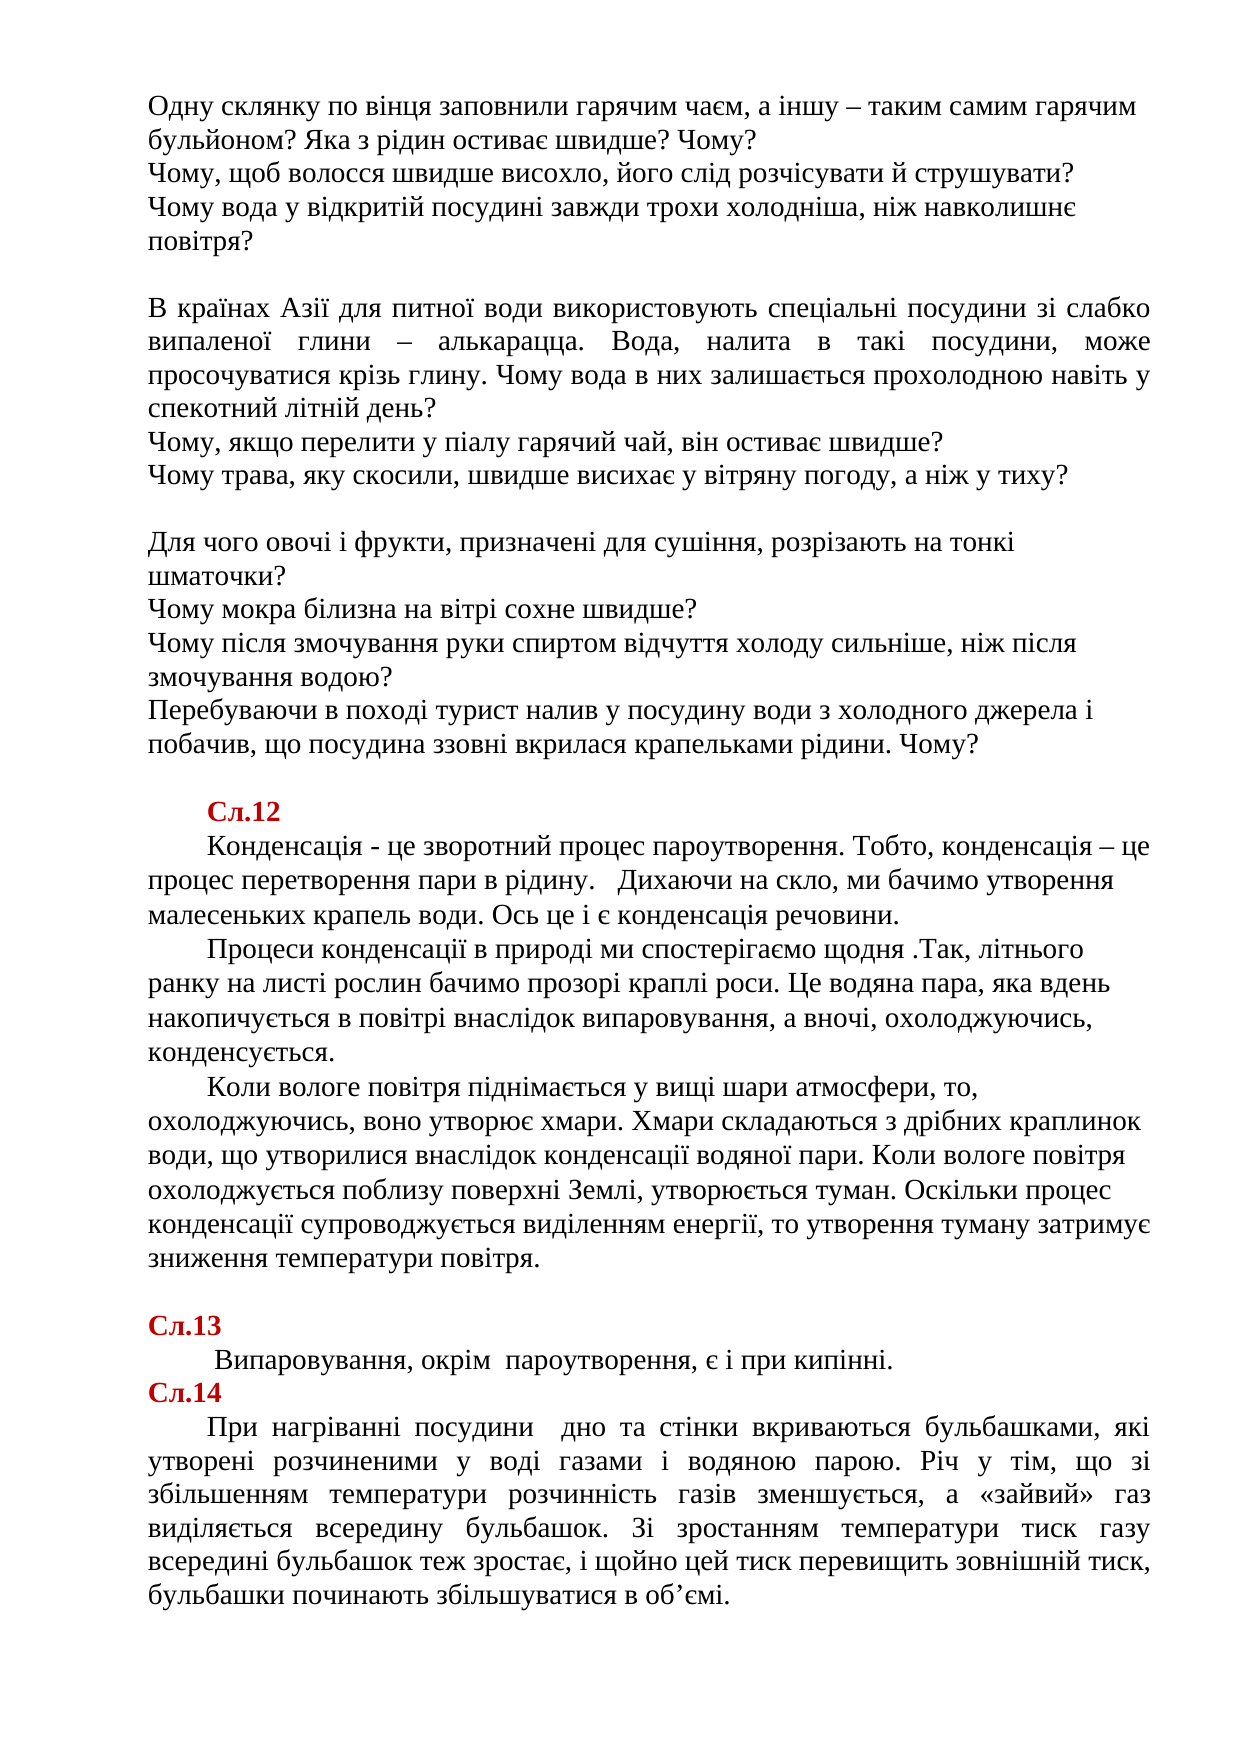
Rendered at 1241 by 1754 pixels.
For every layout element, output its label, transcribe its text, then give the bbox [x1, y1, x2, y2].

text Коли вологе повітря піднімається у вищі шари атмосфери, то, охолоджуючись, воно утворює хмари. Хмари складаються з дрібних краплинок води, що утворилися внаслідок конденсації водяної пари. Коли вологе повітря охолоджується поблизу поверхні Землі, утворюється туман. Оскільки процес конденсації супроводжується виділенням енергії, то утворення туману затримує зниження температури повітря. [148, 1068, 1152, 1274]
text Чому після змочування руки спиртом відчуття холоду сильніше, ніж після змочування водою? [148, 625, 1152, 692]
text Чому, щоб волосся швидше висохло, його слід розчісувати й струшувати? [148, 156, 1152, 189]
text Сл.14 [148, 1376, 1152, 1409]
text Перебуваючи в поході турист налив у посудину води з холодного джерела і побачив, що посудина ззовні вкрилася крапельками рідини. Чому? [148, 692, 1152, 759]
text Чому вода у відкритій посудині завжди трохи холодніша, ніж навколишнє повітря? [148, 189, 1152, 256]
text Для чого овочі і фрукти, призначені для сушіння, розрізають на тонкі шматочки? [148, 524, 1152, 592]
text Чому мокра білизна на вітрі сохне швидше? [148, 592, 1152, 625]
text Конденсація - це зворотний процес пароутворення. Тобто, конденсація – це процес перетворення пари в рідину. Дихаючи на скло, ми бачимо утворення малесеньких крапель води. Ось це і є конденсація речовини. [148, 827, 1152, 930]
text Одну склянку по вінця заповнили гарячим чаєм, а іншу – таким самим гарячим бульйоном? Яка з рідин остиває швидше? Чому? [148, 88, 1152, 156]
text Сл.13 [148, 1308, 1152, 1342]
text При нагріванні посудини дно та стінки вкриваються бульбашками, які утворені розчиненими у воді газами і водяною парою. Річ у тім, що зі збільшенням температури розчинність газів зменшується, а «зайвий» газ виділяється всередину бульбашок. Зі зростанням температури тиск газу всередині бульбашок теж зростає, і щойно цей тиск перевищить зовнішній тиск, бульбашки починають збільшуватися в об’ємі. [148, 1409, 1152, 1610]
text Чому, якщо перелити у піалу гарячий чай, він остиває швидше? [148, 424, 1152, 457]
text Чому трава, яку скосили, швидше висихає у вітряну погоду, а ніж у тиху? [148, 457, 1152, 491]
text Випаровування, окрім пароутворення, є і при кипінні. [148, 1342, 1152, 1376]
text Процеси конденсації в природі ми спостерігаємо щодня .Так, літнього ранку на листі рослин бачимо прозорі краплі роси. Це водяна пара, яка вдень накопичується в повітрі внаслідок випаровування, а вночі, охолоджуючись, конденсується. [148, 930, 1152, 1068]
text Сл.12 [148, 793, 1152, 827]
text В країнах Азії для питної води використовують спеціальні посудини зі слабко випаленої глини – алькарацца. Вода, налита в такі посудини, може просочуватися крізь глину. Чому вода в них залишається прохолодною навіть у спекотний літній день? [148, 290, 1152, 424]
